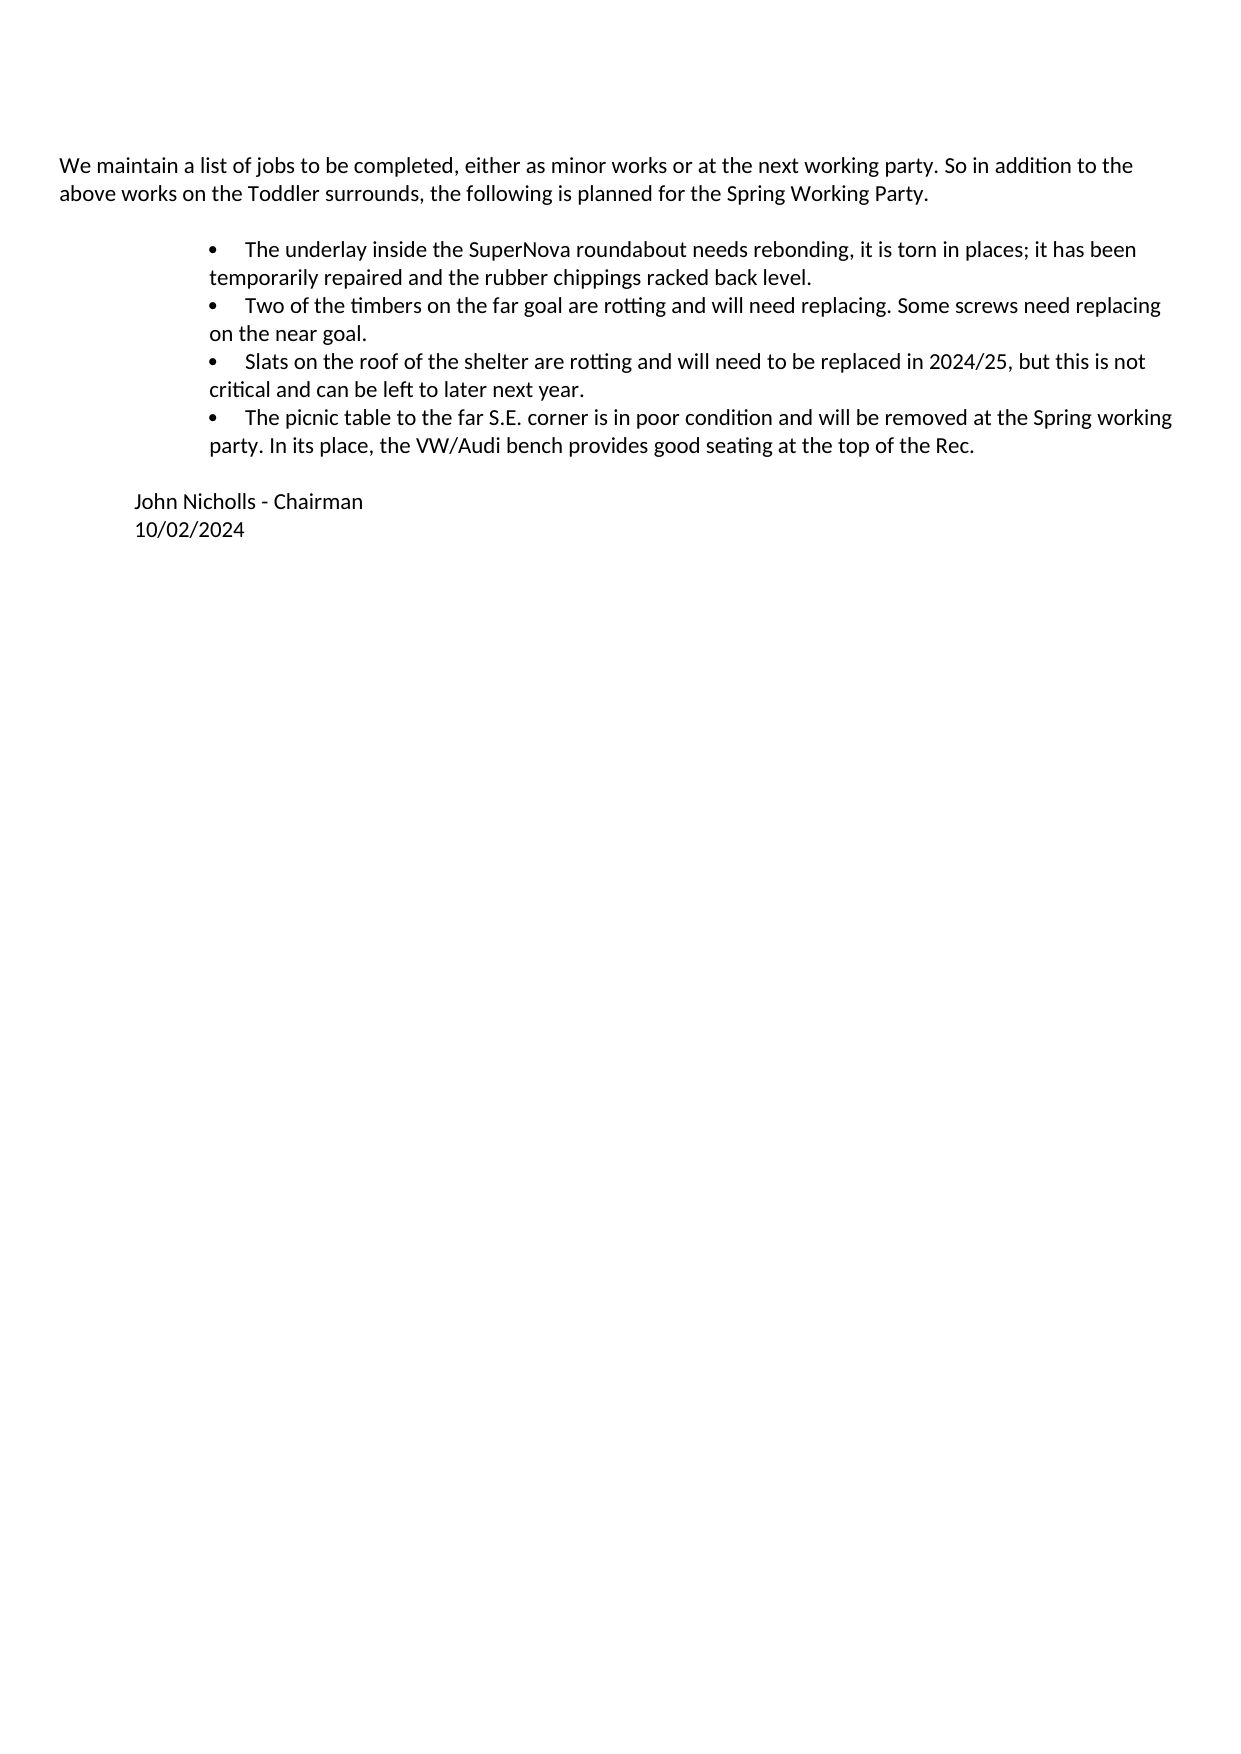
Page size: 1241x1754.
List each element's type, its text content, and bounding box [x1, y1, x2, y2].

text 10/02/2024 [59, 515, 1181, 543]
list Two of the timbers on the far goal are rotting and will need replacing. Some screws need replacing on the near goal. [209, 291, 1181, 347]
list Slats on the roof of the shelter are rotting and will need to be replaced in 2024/25, but this is not critical and can be left to later next year. [209, 347, 1181, 403]
list The underlay inside the SuperNova roundabout needs rebonding, it is torn in places; it has been temporarily repaired and the rubber chippings racked back level. [209, 235, 1181, 291]
text We maintain a list of jobs to be completed, either as minor works or at the next working party. So in addition to the above works on the Toddler surrounds, the following is planned for the Spring Working Party. [59, 151, 1181, 207]
list The picnic table to the far S.E. corner is in poor condition and will be removed at the Spring working party. In its place, the VW/Audi bench provides good seating at the top of the Rec. [209, 403, 1181, 459]
text John Nicholls - Chairman [59, 487, 1181, 515]
